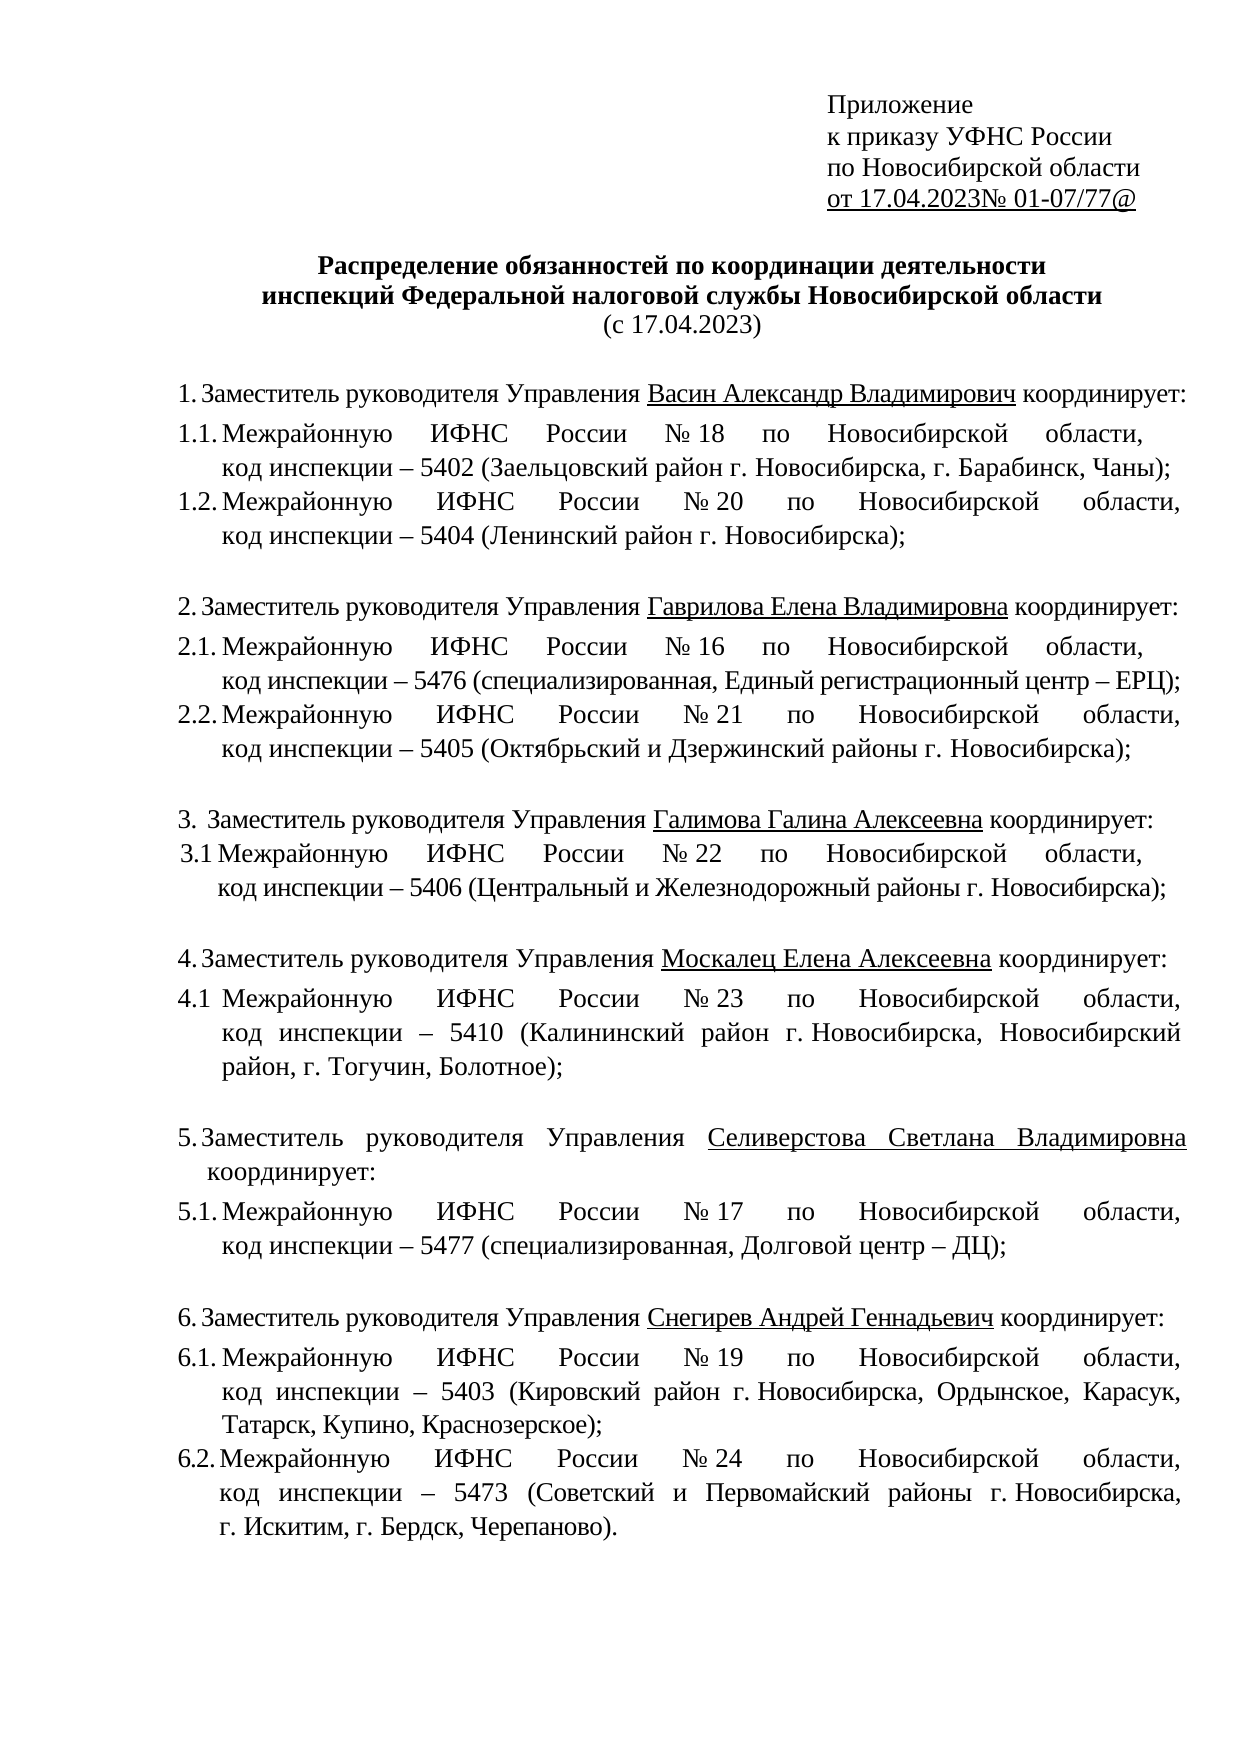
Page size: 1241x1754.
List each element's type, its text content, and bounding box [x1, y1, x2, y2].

list Межрайонную ИФНС России № 23 по Новосибирской области, код инспекции – 5410 (Калининский район г. Новосибирска, Новосибирский район, г. Тогучин, Болотное); [177, 982, 1181, 1081]
list Заместитель руководителя Управления Селиверстова Светлана Владимировна координирует: [177, 1121, 1187, 1186]
list Межрайонную ИФНС России № 18 по Новосибирской области, код инспекции – 5402 (Заельцовский район г. Новосибирска, г. Барабинск, Чаны); [177, 417, 1181, 482]
list Межрайонную ИФНС России № 22 по Новосибирской области, код инспекции – 5406 (Центральный и Железнодорожный районы г. Новосибирска); [180, 837, 1181, 902]
list Заместитель руководителя Управления Москалец Елена Алексеевна координирует: [177, 942, 1187, 973]
list Межрайонную ИФНС России № 21 по Новосибирской области, код инспекции – 5405 (Октябрьский и Дзержинский районы г. Новосибирска); [177, 698, 1181, 763]
list Межрайонную ИФНС России № 17 по Новосибирской области, код инспекции – 5477 (специализированная, Долговой центр – ДЦ); [177, 1195, 1181, 1260]
list Заместитель руководителя Управления Гаврилова Елена Владимировна координирует: [177, 590, 1187, 621]
list Заместитель руководителя Управления Снегирев Андрей Геннадьевич координирует: [177, 1301, 1181, 1332]
list Межрайонную ИФНС России № 24 по Новосибирской области, код инспекции – 5473 (Советский и Первомайский районы г. Новосибирска, г. Искитим, г. Бердск, Черепаново). [177, 1442, 1181, 1541]
list Межрайонную ИФНС России № 19 по Новосибирской области, код инспекции – 5403 (Кировский район г. Новосибирска, Ордынское, Карасук, Татарск, Купино, Краснозерское); [177, 1341, 1181, 1439]
list Межрайонную ИФНС России № 20 по Новосибирской области, код инспекции – 5404 (Ленинский район г. Новосибирска); [177, 485, 1181, 550]
list Заместитель руководителя Управления Васин Александр Владимирович координирует: [177, 377, 1187, 408]
list Заместитель руководителя Управления Галимова Галина Алексеевна координирует: [177, 803, 1187, 834]
text Приложение к приказу УФНС России [827, 89, 1187, 151]
text Распределение обязанностей по координации деятельности инспекций Федеральной налоговой службы Новосибирской области (с 17.04.2023) [177, 251, 1187, 340]
text по Новосибирской области от 17.04.2023№ 01-07/77@ [827, 151, 1187, 213]
list Межрайонную ИФНС России № 16 по Новосибирской области, код инспекции – 5476 (специализированная, Единый регистрационный центр – ЕРЦ); [177, 630, 1181, 695]
